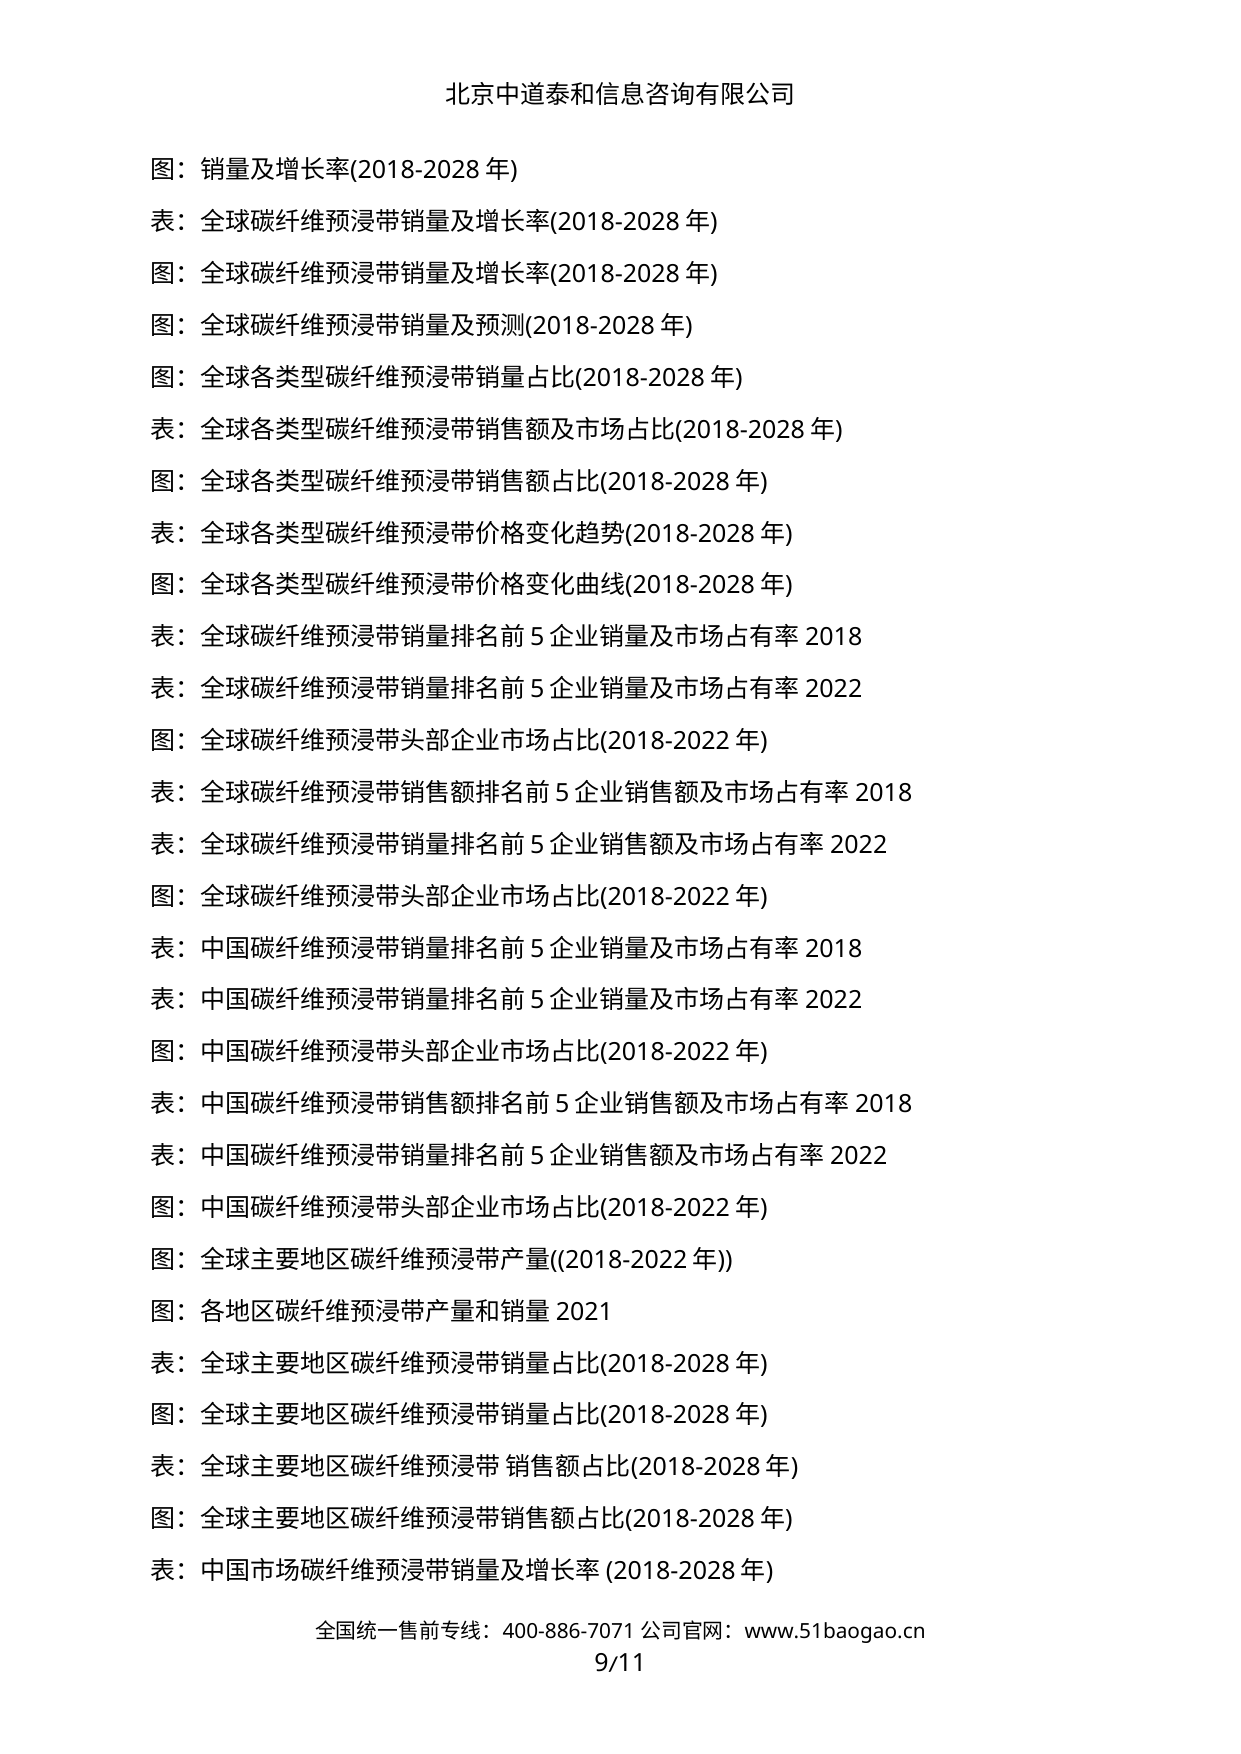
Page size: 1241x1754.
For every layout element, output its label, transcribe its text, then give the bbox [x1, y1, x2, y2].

text 表：中国碳纤维预浸带销量排名前5企业销量及市场占有率 2018 [150, 928, 1090, 964]
text 图：全球碳纤维预浸带头部企业市场占比(2018-2022年) [150, 721, 1090, 757]
text 表：全球主要地区碳纤维预浸带 销售额占比(2018-2028年) [150, 1447, 1090, 1483]
text 表：全球碳纤维预浸带销量排名前5企业销量及市场占有率 2018 [150, 617, 1090, 653]
text 表：全球碳纤维预浸带销量及增长率(2018-2028年) [150, 202, 1090, 238]
text 表：全球各类型碳纤维预浸带价格变化趋势(2018-2028年) [150, 513, 1090, 549]
text 图：全球碳纤维预浸带头部企业市场占比(2018-2022年) [150, 876, 1090, 912]
text 表：全球碳纤维预浸带销量排名前5企业销量及市场占有率 2022 [150, 669, 1090, 705]
text 图：全球各类型碳纤维预浸带销售额占比(2018-2028年) [150, 461, 1090, 497]
text 表：全球主要地区碳纤维预浸带销量占比(2018-2028年) [150, 1343, 1090, 1379]
text 图：全球主要地区碳纤维预浸带销量占比(2018-2028年) [150, 1395, 1090, 1431]
text 图：中国碳纤维预浸带头部企业市场占比(2018-2022年) [150, 1032, 1090, 1068]
text 表：全球各类型碳纤维预浸带销售额及市场占比(2018-2028年) [150, 409, 1090, 446]
text 图：全球主要地区碳纤维预浸带产量((2018-2022年)) [150, 1239, 1090, 1276]
text 图：各地区碳纤维预浸带产量和销量 2021 [150, 1291, 1090, 1327]
text 表：中国碳纤维预浸带销售额排名前5企业销售额及市场占有率 2018 [150, 1084, 1090, 1120]
text 图：中国碳纤维预浸带头部企业市场占比(2018-2022年) [150, 1187, 1090, 1224]
text 表：中国碳纤维预浸带销量排名前5企业销售额及市场占有率 2022 [150, 1136, 1090, 1172]
text 图：销量及增长率(2018-2028年) [150, 150, 1090, 186]
text 表：全球碳纤维预浸带销售额排名前5企业销售额及市场占有率 2018 [150, 772, 1090, 809]
text 图：全球各类型碳纤维预浸带销量占比(2018-2028年) [150, 357, 1090, 394]
text 图：全球主要地区碳纤维预浸带销售额占比(2018-2028年) [150, 1499, 1090, 1535]
text 表：全球碳纤维预浸带销量排名前5企业销售额及市场占有率 2022 [150, 824, 1090, 861]
text 表：中国碳纤维预浸带销量排名前5企业销量及市场占有率 2022 [150, 980, 1090, 1016]
text 表：中国市场碳纤维预浸带销量及增长率 (2018-2028年) [150, 1551, 1090, 1587]
text 图：全球碳纤维预浸带销量及预测(2018-2028年) [150, 306, 1090, 342]
text 图：全球各类型碳纤维预浸带价格变化曲线(2018-2028年) [150, 565, 1090, 601]
text 图：全球碳纤维预浸带销量及增长率(2018-2028年) [150, 254, 1090, 290]
